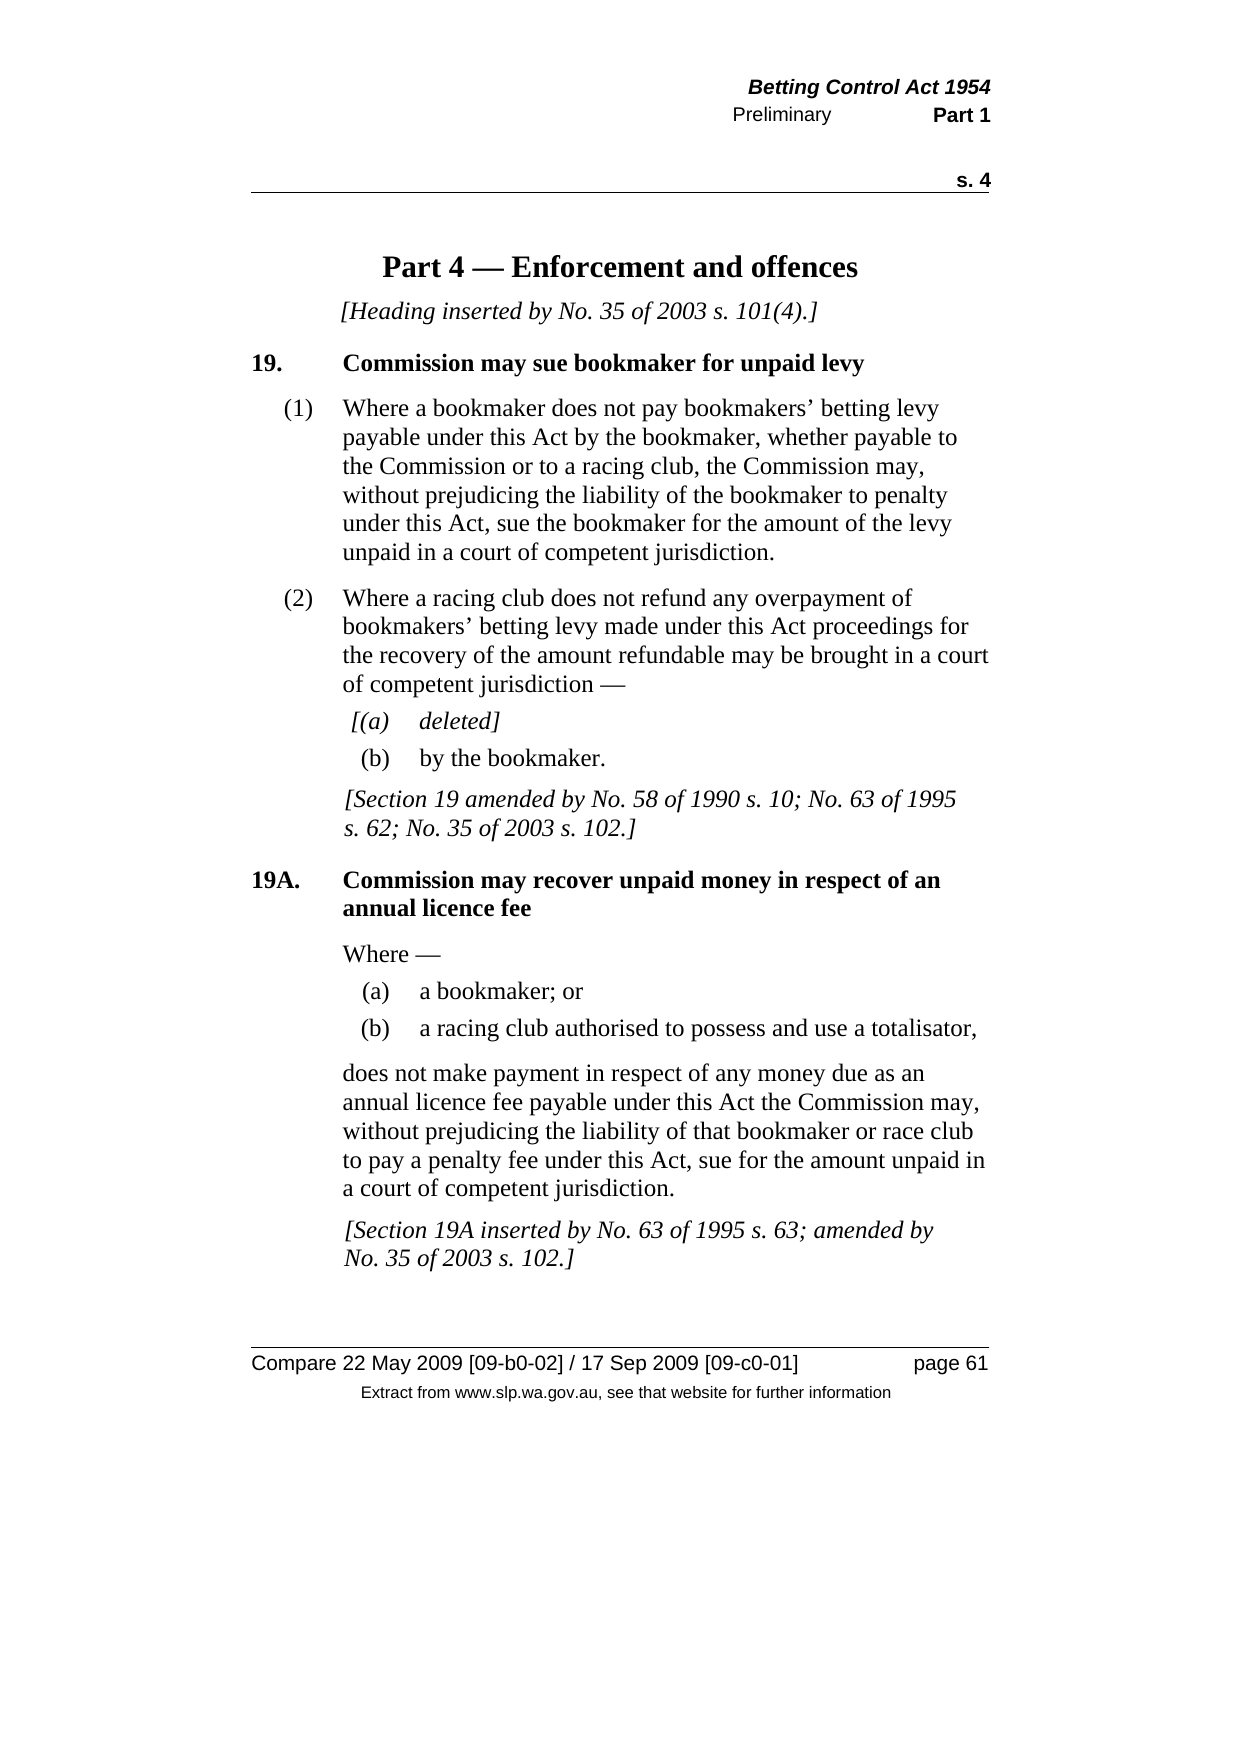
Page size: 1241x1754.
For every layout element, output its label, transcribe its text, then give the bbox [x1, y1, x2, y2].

subtitle 19A. Commission may recover unpaid money in respect of an annual licence fee [251, 865, 989, 922]
text (2) Where a racing club does not refund any overpayment of bookmakers’ betting levy made under this Act proceedings for the recovery of the amount refundable may be brought in a court of competent jurisdiction — [251, 583, 989, 698]
text [Section 19A inserted by No. 63 of 1995 s. 63; amended by No. 35 of 2003 s. 102.] [251, 1215, 989, 1272]
text [Section 19 amended by No. 58 of 1990 s. 10; No. 63 of 1995 s. 62; No. 35 of 2003 s. 102.] [251, 784, 989, 842]
text (b) by the bookmaker. [251, 743, 989, 772]
text (1) Where a bookmaker does not pay bookmakers’ betting levy payable under this Act by the bookmaker, whether payable to the Commission or to a racing club, the Commission may, without prejudicing the liability of the bookmaker to penalty under this Act, sue the bookmaker for the amount of the levy unpaid in a court of competent jurisdiction. [251, 393, 989, 566]
subtitle 19. Commission may sue bookmaker for unpaid levy [251, 348, 989, 377]
subtitle [Heading inserted by No. 35 of 2003 s. 101(4).] [251, 296, 989, 325]
text Where — [251, 939, 989, 968]
subtitle Part 4 — Enforcement and offences [251, 248, 989, 284]
text (b) a racing club authorised to possess and use a totalisator, [251, 1013, 989, 1042]
text (a) a bookmaker; or [251, 976, 989, 1005]
text does not make payment in respect of any money due as an annual licence fee payable under this Act the Commission may, without prejudicing the liability of that bookmaker or race club to pay a penalty fee under this Act, sue for the amount unpaid in a court of competent jurisdiction. [251, 1058, 989, 1202]
text [(a) deleted] [251, 706, 989, 735]
